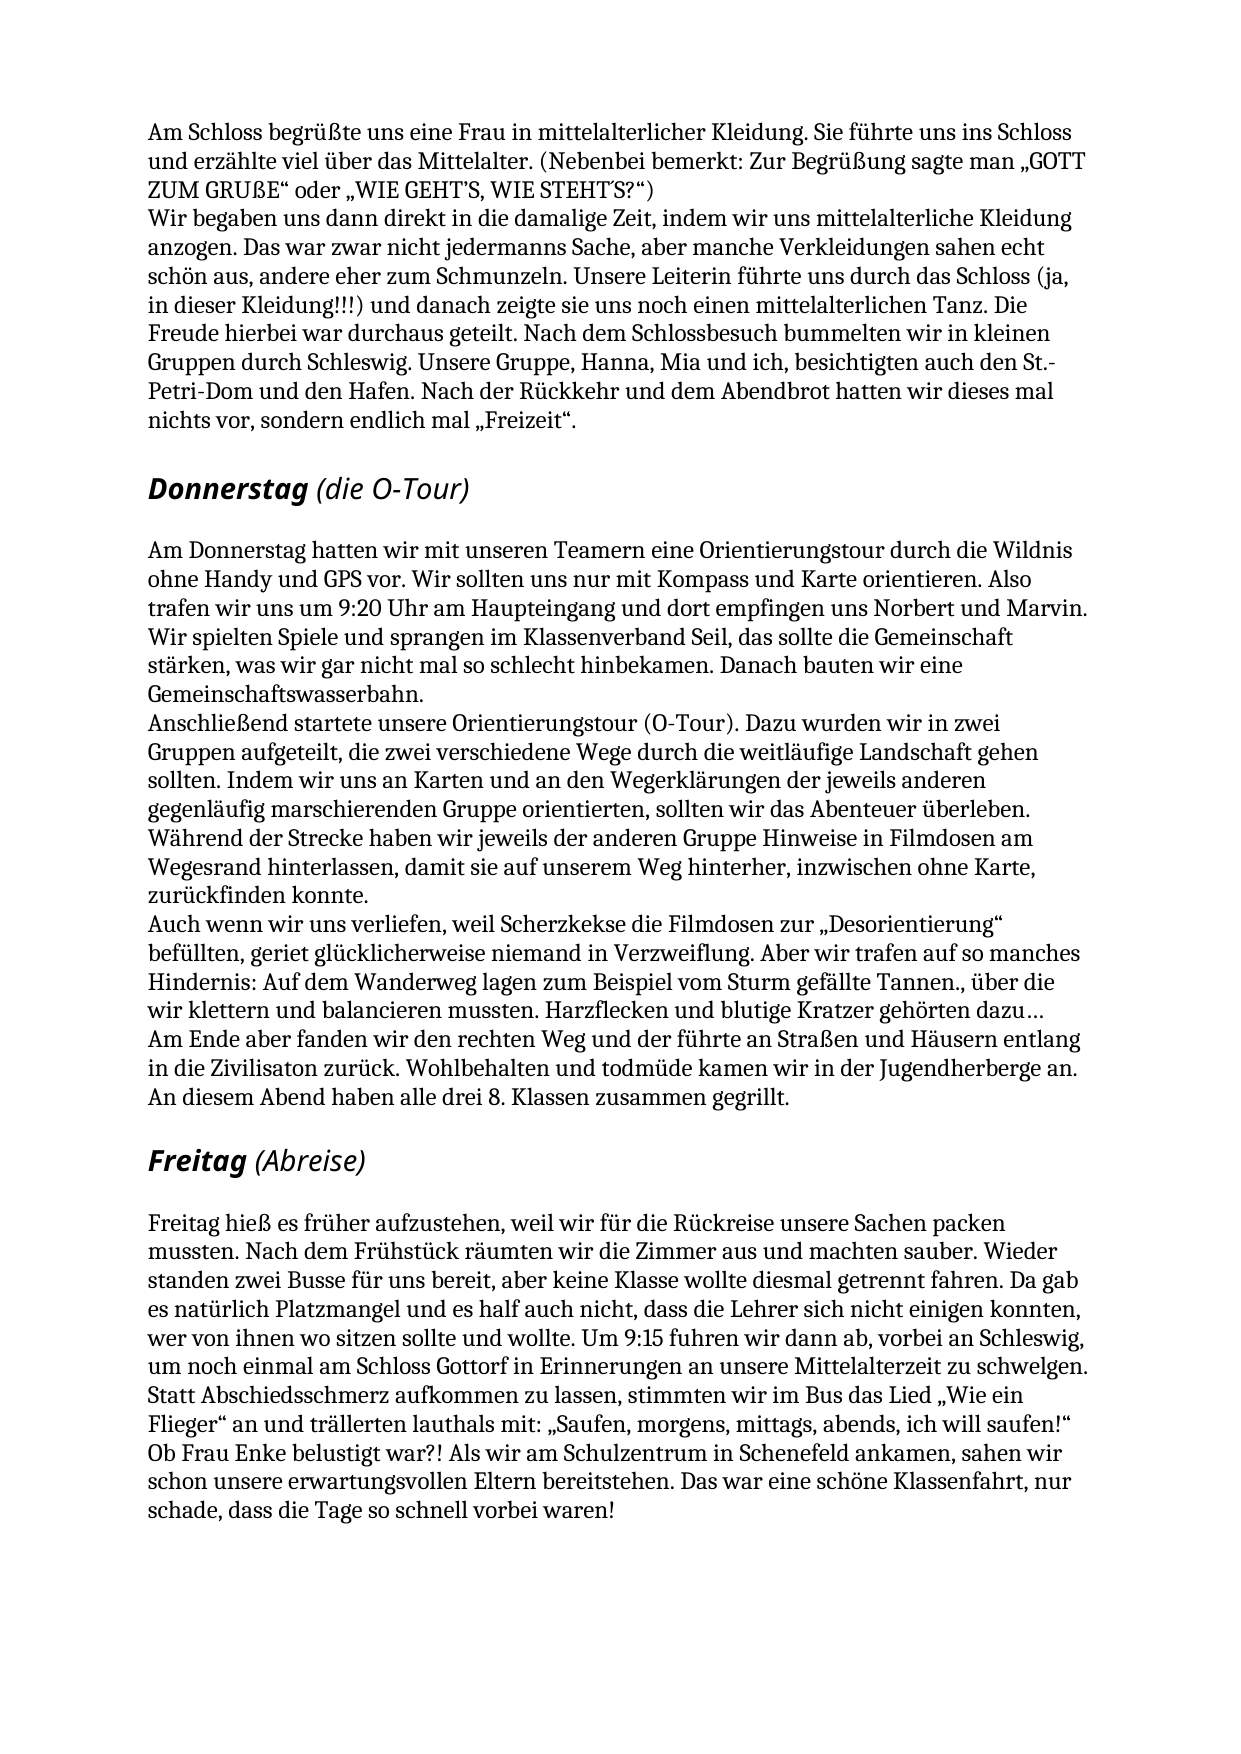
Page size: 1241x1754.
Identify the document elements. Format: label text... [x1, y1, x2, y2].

text Donnerstag (die O-Tour) [148, 468, 1092, 508]
text Freitag (Abreise) [148, 1140, 1092, 1180]
text Auch wenn wir uns verliefen, weil Scherzkekse die Filmdosen zur „Desorientierung“ befüllten, geriet glücklicherweise niemand in Verzweiflung. Aber wir trafen auf so manches Hindernis: Auf dem Wanderweg lagen zum Beispiel vom Sturm gefällte Tannen., über die wir klettern und balancieren mussten. Harzflecken und blutige Kratzer gehörten dazu… [148, 910, 1092, 1025]
text Am Donnerstag hatten wir mit unseren Teamern eine Orientierungstour durch die Wildnis ohne Handy und GPS vor. Wir sollten uns nur mit Kompass und Karte orientieren. Also trafen wir uns um 9:20 Uhr am Haupteingang und dort empfingen uns Norbert und Marvin. Wir spielten Spiele und sprangen im Klassenverband Seil, das sollte die Gemeinschaft stärken, was wir gar nicht mal so schlecht hinbekamen. Danach bauten wir eine Gemeinschaftswasserbahn. [148, 536, 1092, 709]
text Am Schloss begrüßte uns eine Frau in mittelalterlicher Kleidung. Sie führte uns ins Schloss und erzählte viel über das Mittelalter. (Nebenbei bemerkt: Zur Begrüßung sagte man „GOTT ZUM GRUßE“ oder „WIE GEHT’S, WIE STEHT´S?“) [148, 118, 1092, 204]
text Wir begaben uns dann direkt in die damalige Zeit, indem wir uns mittelalterliche Kleidung anzogen. Das war zwar nicht jedermanns Sache, aber manche Verkleidungen sahen echt schön aus, andere eher zum Schmunzeln. Unsere Leiterin führte uns durch das Schloss (ja, in dieser Kleidung!!!) und danach zeigte sie uns noch einen mittelalterlichen Tanz. Die Freude hierbei war durchaus geteilt. Nach dem Schlossbesuch bummelten wir in kleinen Gruppen durch Schleswig. Unsere Gruppe, Hanna, Mia und ich, besichtigten auch den St.-Petri-Dom und den Hafen. Nach der Rückkehr und dem Abendbrot hatten wir dieses mal nichts vor, sondern endlich mal „Freizeit“. [148, 204, 1092, 434]
text Freitag hieß es früher aufzustehen, weil wir für die Rückreise unsere Sachen packen mussten. Nach dem Frühstück räumten wir die Zimmer aus und machten sauber. Wieder standen zwei Busse für uns bereit, aber keine Klasse wollte diesmal getrennt fahren. Da gab es natürlich Platzmangel und es half auch nicht, dass die Lehrer sich nicht einigen konnten, wer von ihnen wo sitzen sollte und wollte. Um 9:15 fuhren wir dann ab, vorbei an Schleswig, um noch einmal am Schloss Gottorf in Erinnerungen an unsere Mittelalterzeit zu schwelgen. Statt Abschiedsschmerz aufkommen zu lassen, stimmten wir im Bus das Lied „Wie ein Flieger“ an und trällerten lauthals mit: „Saufen, morgens, mittags, abends, ich will saufen!“ Ob Frau Enke belustigt war?! Als wir am Schulzentrum in Schenefeld ankamen, sahen wir schon unsere erwartungsvollen Eltern bereitstehen. Das war eine schöne Klassenfahrt, nur schade, dass die Tage so schnell vorbei waren! [148, 1208, 1092, 1525]
text Am Ende aber fanden wir den rechten Weg und der führte an Straßen und Häusern entlang in die Zivilisaton zurück. Wohlbehalten und todmüde kamen wir in der Jugendherberge an. An diesem Abend haben alle drei 8. Klassen zusammen gegrillt. [148, 1025, 1092, 1111]
text Anschließend startete unsere Orientierungstour (O-Tour). Dazu wurden wir in zwei Gruppen aufgeteilt, die zwei verschiedene Wege durch die weitläufige Landschaft gehen sollten. Indem wir uns an Karten und an den Wegerklärungen der jeweils anderen gegenläufig marschierenden Gruppe orientierten, sollten wir das Abenteuer überleben. Während der Strecke haben wir jeweils der anderen Gruppe Hinweise in Filmdosen am Wegesrand hinterlassen, damit sie auf unserem Weg hinterher, inzwischen ohne Karte, zurückfinden konnte. [148, 709, 1092, 910]
